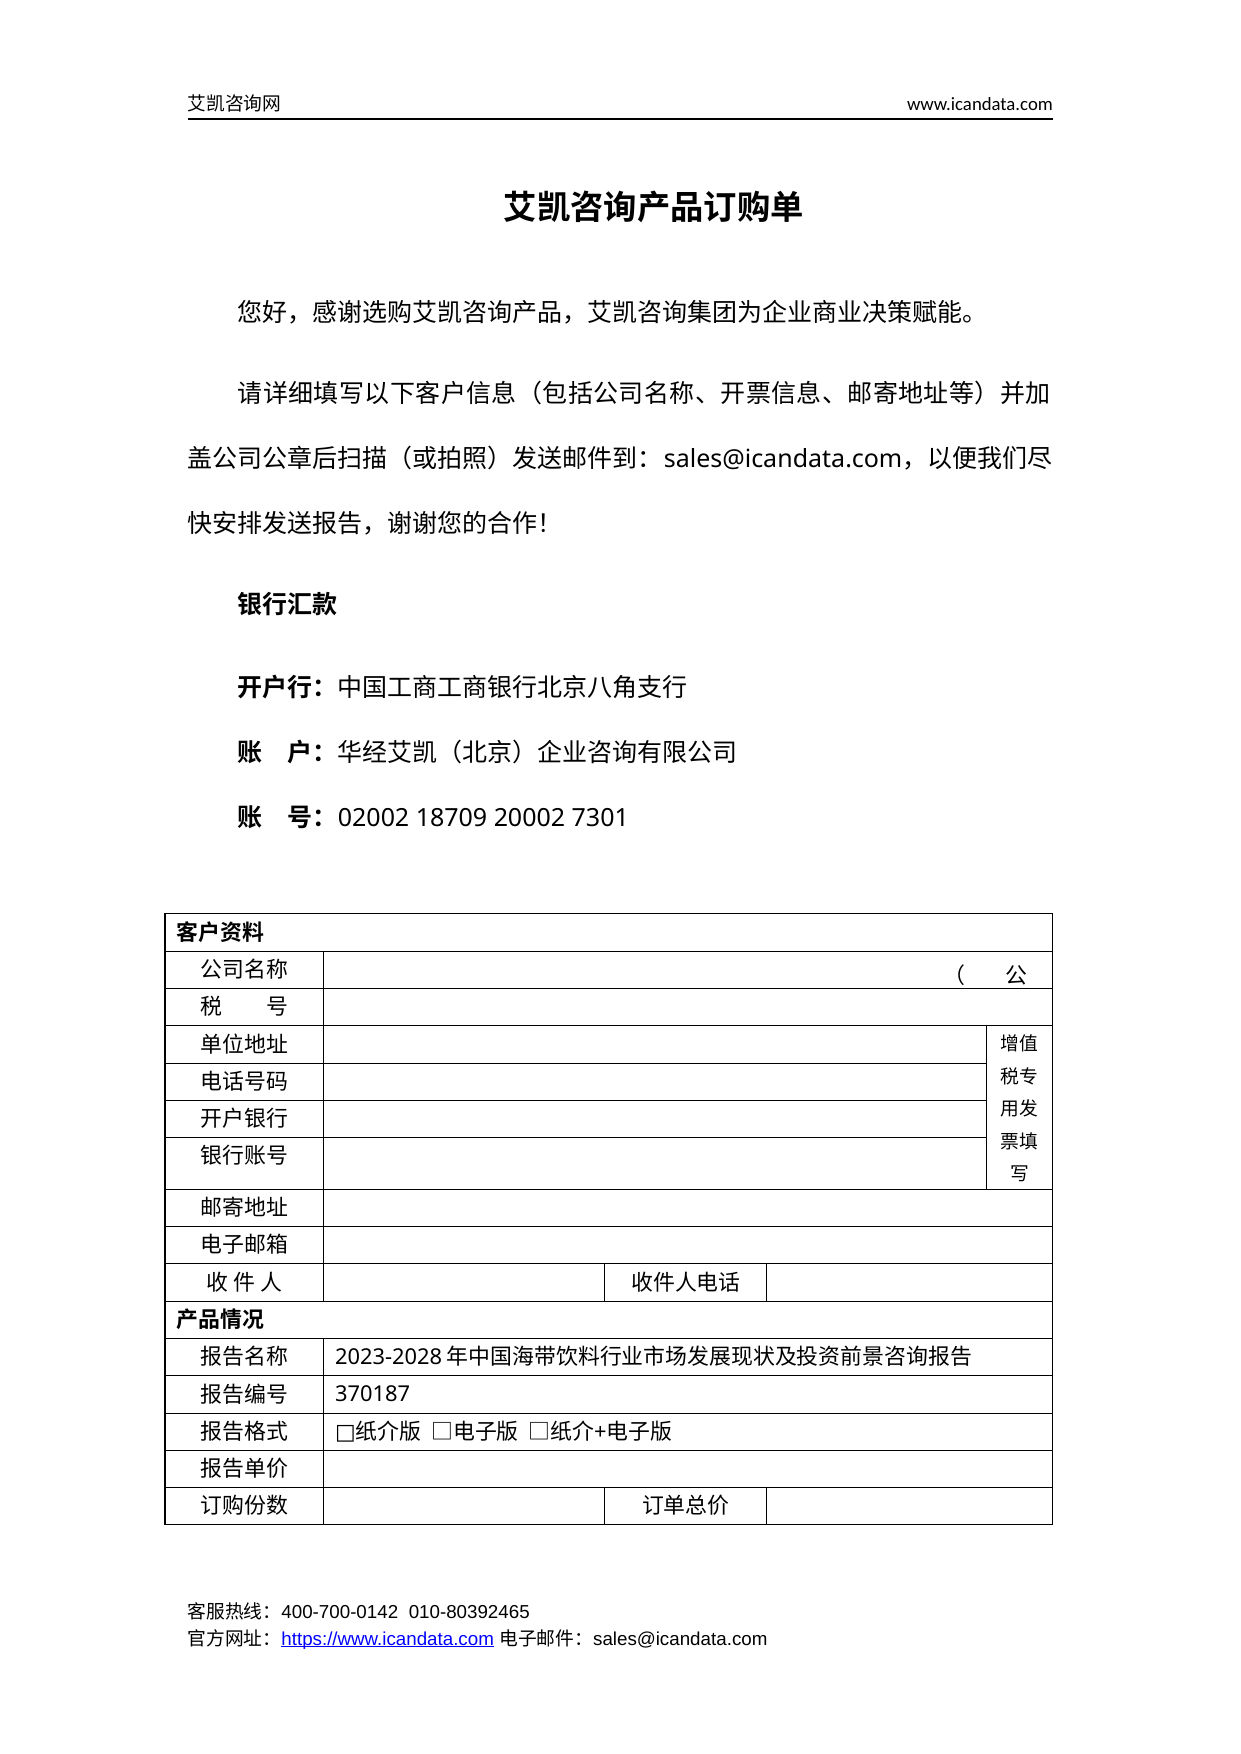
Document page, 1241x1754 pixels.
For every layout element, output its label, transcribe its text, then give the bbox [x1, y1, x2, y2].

text 开户行：中国工商工商银行北京八角支行 [187, 653, 1053, 718]
table_cell 公司名称 [166, 952, 323, 988]
table_cell 电子邮箱 [166, 1227, 323, 1263]
table_cell 收 件 人 [166, 1264, 323, 1301]
text 艾凯咨询产品订购单 [187, 172, 1053, 237]
table_cell 单位地址 [166, 1026, 323, 1062]
table_cell 370187 [324, 1376, 1052, 1412]
table_cell [324, 1190, 1052, 1226]
text 您好，感谢选购艾凯咨询产品，艾凯咨询集团为企业商业决策赋能。 [187, 278, 1053, 343]
table_cell [324, 952, 1052, 988]
table_cell [324, 1138, 986, 1189]
table_cell 报告格式 [166, 1414, 323, 1450]
table_cell 报告名称 [166, 1339, 323, 1375]
table_cell [324, 1264, 604, 1301]
table_cell □纸介版 □电子版 □纸介+电子版 [324, 1414, 1052, 1450]
text 账 号：02002 18709 20002 7301 [187, 783, 1053, 848]
table_cell [324, 1064, 986, 1100]
text 账 户：华经艾凯（北京）企业咨询有限公司 [187, 718, 1053, 783]
table_cell 订购份数 [166, 1488, 323, 1524]
table_cell [324, 1026, 986, 1062]
table_cell 收件人电话 [605, 1264, 766, 1301]
text 请详细填写以下客户信息（包括公司名称、开票信息、邮寄地址等）并加盖公司公章后扫描（或拍照）发送邮件到：sales@icandata.com，以便我们尽快安排发送报告，谢谢您的合作！ [187, 359, 1053, 554]
table_cell 增值税专用发票填写 [987, 1026, 1052, 1189]
table_cell 报告编号 [166, 1376, 323, 1412]
table_cell [324, 1488, 604, 1524]
table_cell 电话号码 [166, 1064, 323, 1100]
table_cell 订单总价 [605, 1488, 766, 1524]
table_cell 邮寄地址 [166, 1190, 323, 1226]
table_cell 银行账号 [166, 1138, 323, 1189]
table_cell [767, 1264, 1052, 1301]
table_cell [324, 1451, 1052, 1487]
table_cell 报告单价 [166, 1451, 323, 1487]
table_header 客户资料 [166, 914, 1052, 951]
table_cell 2023-2028年中国海带饮料行业市场发展现状及投资前景咨询报告 [324, 1339, 1052, 1375]
table_cell [324, 1227, 1052, 1263]
table_cell 开户银行 [166, 1101, 323, 1137]
table_cell [767, 1488, 1052, 1524]
table_cell 产品情况 [166, 1302, 1052, 1338]
text 银行汇款 [187, 570, 1053, 635]
table_cell 税 号 [166, 989, 323, 1025]
table_cell [324, 989, 1052, 1025]
table_cell [324, 1101, 986, 1137]
